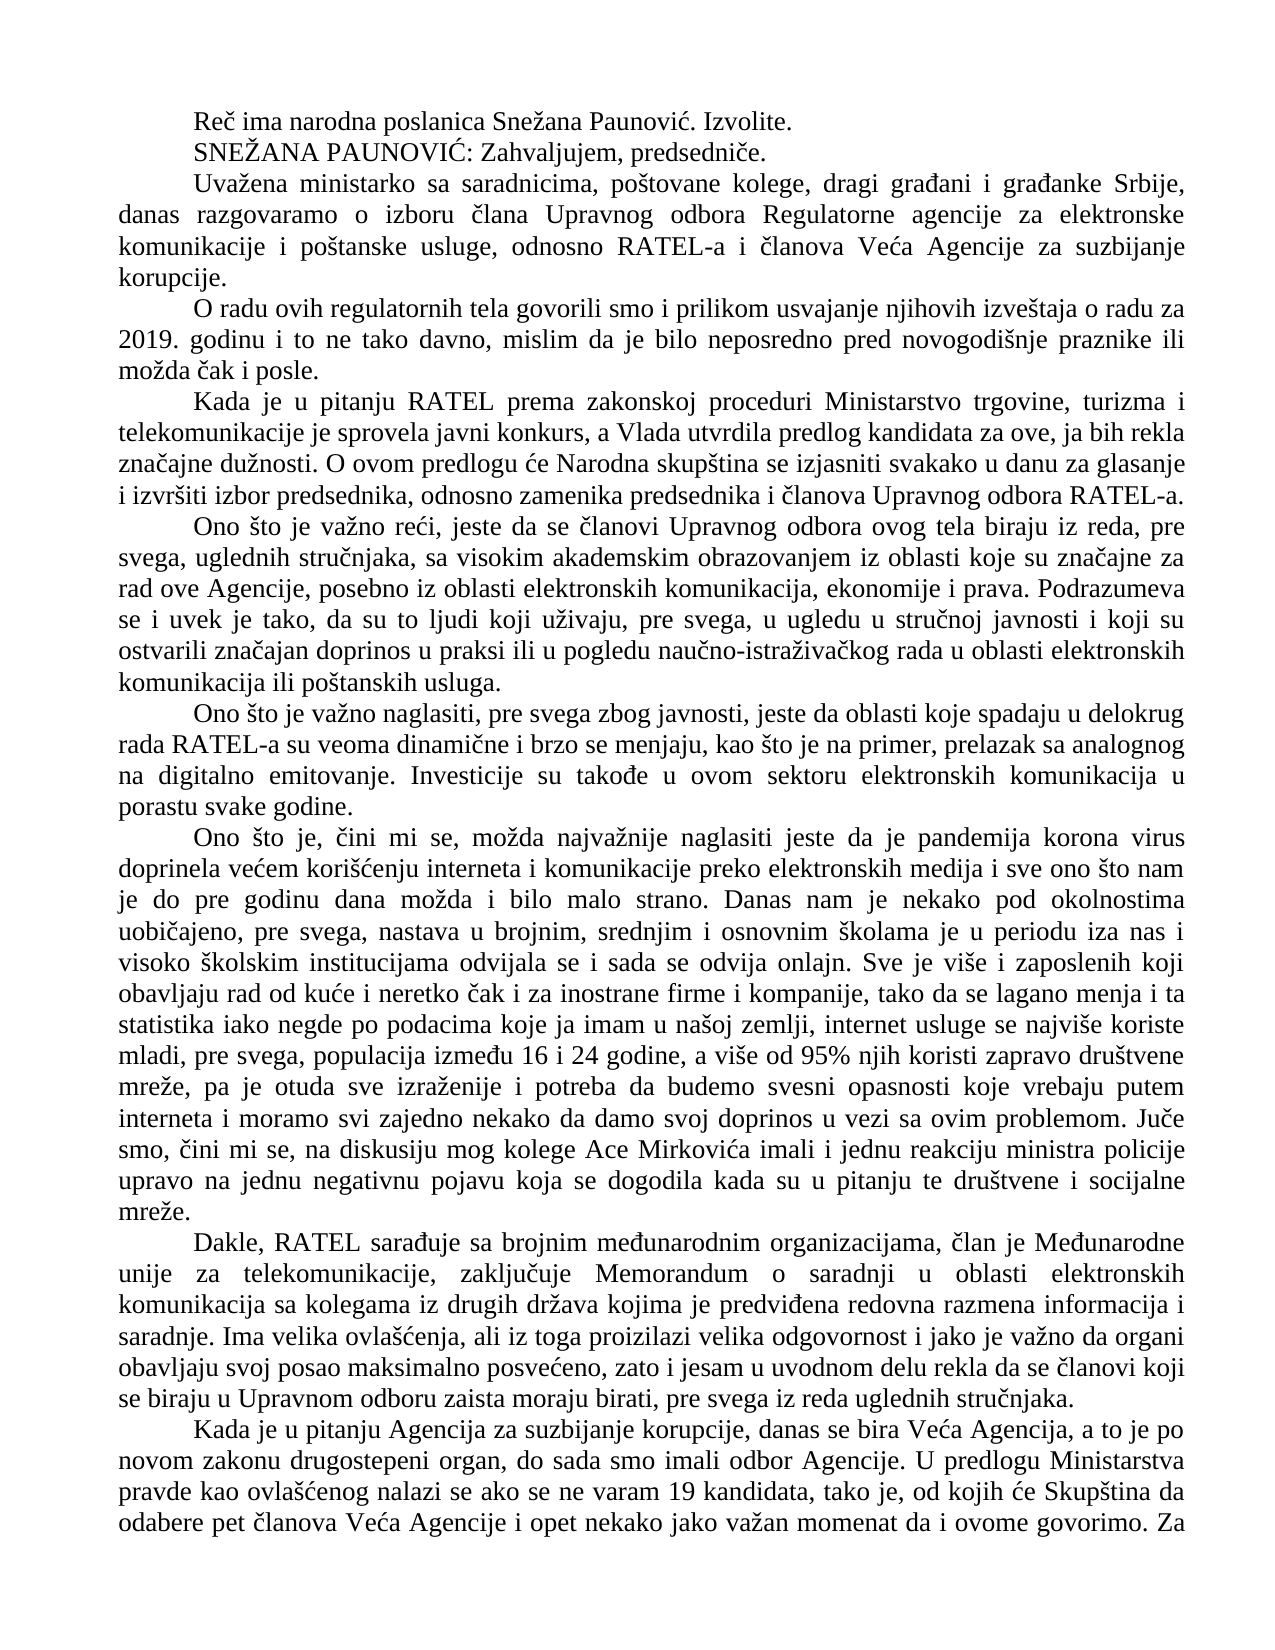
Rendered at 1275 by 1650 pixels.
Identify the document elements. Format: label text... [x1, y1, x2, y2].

text SNEŽANA PAUNOVIĆ: Zahvaljujem, predsedniče. [118, 136, 1186, 167]
text Ono što je važno reći, jeste da se članovi Upravnog odbora ovog tela biraju iz reda, pre svega, uglednih stručnjaka, sa visokim akademskim obrazovanjem iz oblasti koje su značajne za rad ove Agencije, posebno iz oblasti elektronskih komunikacija, ekonomije i prava. Podrazumeva se i uvek je tako, da su to ljudi koji uživaju, pre svega, u ugledu u stručnoj javnosti i koji su ostvarili značajan doprinos u praksi ili u pogledu naučno-istraživačkog rada u oblasti elektronskih komunikacija ili poštanskih usluga. [118, 510, 1186, 697]
text Dakle, RATEL sarađuje sa brojnim međunarodnim organizacijama, član je Međunarodne unije za telekomunikacije, zaključuje Memorandum o saradnji u oblasti elektronskih komunikacija sa kolegama iz drugih država kojima je predviđena redovna razmena informacija i saradnje. Ima velika ovlašćenja, ali iz toga proizilazi velika odgovornost i jako je važno da organi obavljaju svoj posao maksimalno posvećeno, zato i jesam u uvodnom delu rekla da se članovi koji se biraju u Upravnom odboru zaista moraju birati, pre svega iz reda uglednih stručnjaka. [118, 1226, 1186, 1413]
text Kada je u pitanju RATEL prema zakonskoj proceduri Ministarstvo trgovine, turizma i telekomunikacije je sprovela javni konkurs, a Vlada utvrdila predlog kandidata za ove, ja bih rekla značajne dužnosti. O ovom predlogu će Narodna skupština se izjasniti svakako u danu za glasanje i izvršiti izbor predsednika, odnosno zamenika predsednika i članova Upravnog odbora RATEL-a. [118, 385, 1186, 510]
text Ono što je važno naglasiti, pre svega zbog javnosti, jeste da oblasti koje spadaju u delokrug rada RATEL-a su veoma dinamične i brzo se menjaju, kao što je na primer, prelazak sa analognog na digitalno emitovanje. Investicije su takođe u ovom sektoru elektronskih komunikacija u porastu svake godine. [118, 697, 1186, 821]
text Ono što je, čini mi se, možda najvažnije naglasiti jeste da je pandemija korona virus doprinela većem korišćenju interneta i komunikacije preko elektronskih medija i sve ono što nam je do pre godinu dana možda i bilo malo strano. Danas nam je nekako pod okolnostima uobičajeno, pre svega, nastava u brojnim, srednjim i osnovnim školama je u periodu iza nas i visoko školskim institucijama odvijala se i sada se odvija onlajn. Sve je više i zaposlenih koji obavljaju rad od kuće i neretko čak i za inostrane firme i kompanije, tako da se lagano menja i ta statistika iako negde po podacima koje ja imam u našoj zemlji, internet usluge se najviše koriste mladi, pre svega, populacija između 16 i 24 godine, a više od 95% njih koristi zapravo društvene mreže, pa je otuda sve izraženije i potreba da budemo svesni opasnosti koje vrebaju putem interneta i moramo svi zajedno nekako da damo svoj doprinos u vezi sa ovim problemom. Juče smo, čini mi se, na diskusiju mog kolege Ace Mirkovića imali i jednu reakciju ministra policije upravo na jednu negativnu pojavu koja se dogodila kada su u pitanju te društvene i socijalne mreže. [118, 821, 1186, 1226]
text Uvažena ministarko sa saradnicima, poštovane kolege, dragi građani i građanke Srbije, danas razgovaramo o izboru člana Upravnog odbora Regulatorne agencije za elektronske komunikacije i poštanske usluge, odnosno RATEL-a i članova Veća Agencije za suzbijanje korupcije. [118, 167, 1186, 292]
text O radu ovih regulatornih tela govorili smo i prilikom usvajanje njihovih izveštaja o radu za 2019. godinu i to ne tako davno, mislim da je bilo neposredno pred novogodišnje praznike ili možda čak i posle. [118, 292, 1186, 385]
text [118, 1413, 1186, 1538]
text Reč ima narodna poslanica Snežana Paunović. Izvolite. [118, 105, 1186, 136]
